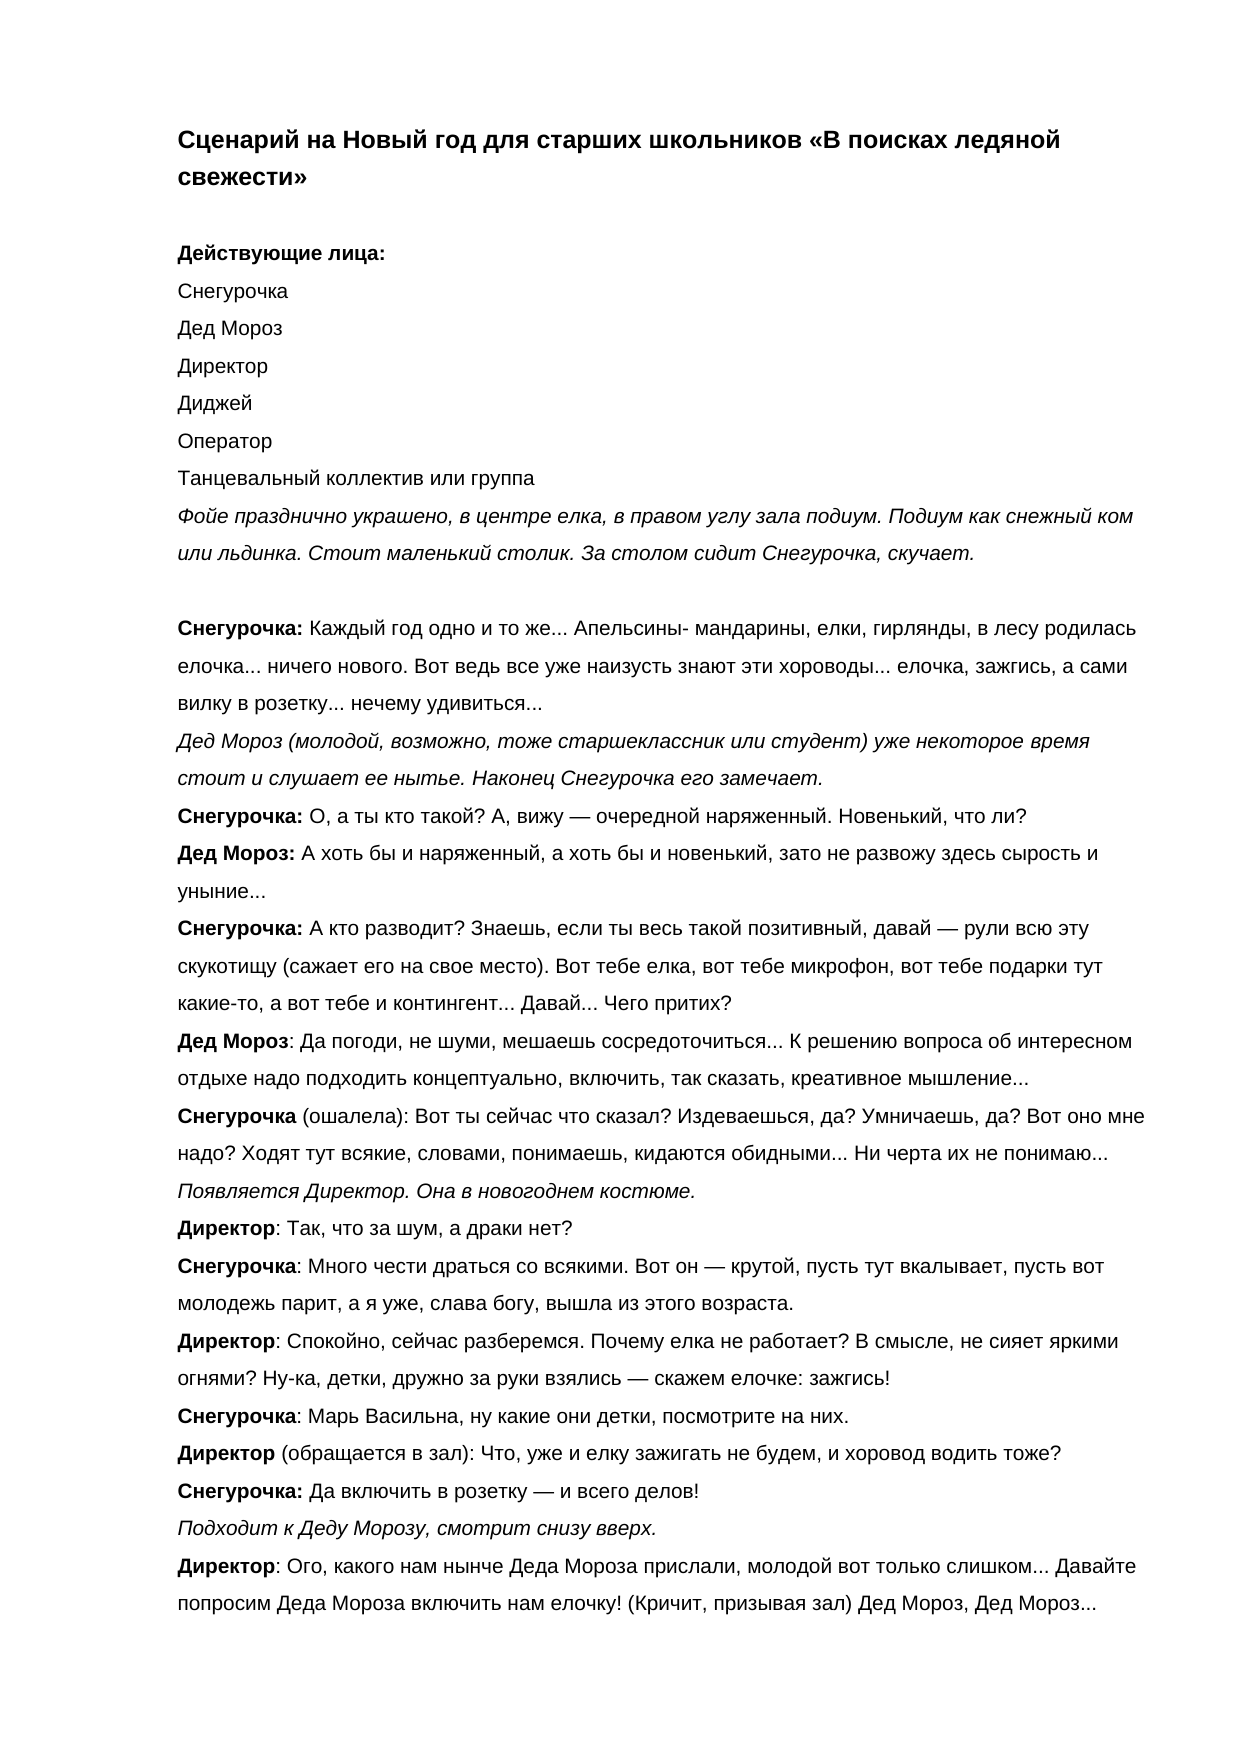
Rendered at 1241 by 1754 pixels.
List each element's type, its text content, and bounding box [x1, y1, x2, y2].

text Дед Мороз: А хоть бы и наряженный, а хоть бы и новенький, зато не развожу здесь сырость и уныние... [177, 831, 1152, 906]
text Директор: Спокойно, сейчас разберемся. Почему елка не работает? В смысле, не сияет яркими огнями? Ну-ка, детки, дружно за руки взялись — скажем елочке: зажгись! [177, 1318, 1152, 1393]
text Снегурочка: Много чести драться со всякими. Вот он — крутой, пусть тут вкалывает, пусть вот молодежь парит, а я уже, слава богу, вышла из этого возраста. [177, 1243, 1152, 1318]
text Танцевальный коллектив или группа [177, 456, 1152, 493]
text Подходит к Деду Морозу, смотрит снизу вверх. [177, 1506, 1152, 1543]
text Директор (обращается в зал): Что, уже и елку зажигать не будем, и хоровод водить тоже? [177, 1431, 1152, 1468]
text Появляется Директор. Она в новогоднем костюме. [177, 1168, 1152, 1206]
text Снегурочка (ошалела): Вот ты сейчас что сказал? Издеваешься, да? Умничаешь, да? Вот оно мне надо? Ходят тут всякие, словами, понимаешь, кидаются обидными... Ни черта их не понимаю... [177, 1093, 1152, 1168]
text Снегурочка: Марь Васильна, ну какие они детки, посмотрите на них. [177, 1393, 1152, 1431]
subtitle Сценарий на Новый год для старших школьников «В поисках ледяной свежести» [177, 118, 1152, 193]
text Директор: Так, что за шум, а драки нет? [177, 1206, 1152, 1243]
text Директор [177, 343, 1152, 381]
text Снегурочка: Да включить в розетку — и всего делов! [177, 1468, 1152, 1506]
text Снегурочка [177, 268, 1152, 306]
text Диджей [177, 381, 1152, 418]
text Дед Мороз: Да погоди, не шуми, мешаешь сосредоточиться... К решению вопроса об интересном отдыхе надо подходить концептуально, включить, так сказать, креативное мышление... [177, 1018, 1152, 1093]
text Оператор [177, 418, 1152, 456]
text Дед Мороз [177, 306, 1152, 343]
text Действующие лица: [177, 231, 1152, 268]
text Фойе празднично украшено, в центре елка, в правом углу зала подиум. Подиум как снежный ком или льдинка. Стоит маленький столик. За столом сидит Снегурочка, скучает. [177, 493, 1152, 568]
text Дед Мороз (молодой, возможно, тоже старшеклассник или студент) уже некоторое время стоит и слушает ее нытье. Наконец Снегурочка его замечает. [177, 718, 1152, 793]
text Снегурочка: О, а ты кто такой? А, вижу — очередной наряженный. Новенький, что ли? [177, 793, 1152, 831]
text Снегурочка: Каждый год одно и то же... Апельсины- мандарины, елки, гирлянды, в лесу родилась елочка... ничего нового. Вот ведь все уже наизусть знают эти хороводы... елочка, зажгись, а сами вилку в розетку... нечему удивиться... [177, 606, 1152, 718]
text Директор: Ого, какого нам нынче Деда Мороза прислали, молодой вот только слишком... Давайте попросим Деда Мороза включить нам елочку! (Кричит, призывая зал) Дед Мороз, Дед Мороз... [177, 1543, 1152, 1618]
text Снегурочка: А кто разводит? Знаешь, если ты весь такой позитивный, давай — рули всю эту скукотищу (сажает его на свое место). Вот тебе елка, вот тебе микрофон, вот тебе подарки тут какие-то, а вот тебе и контингент... Давай... Чего притих? [177, 906, 1152, 1018]
